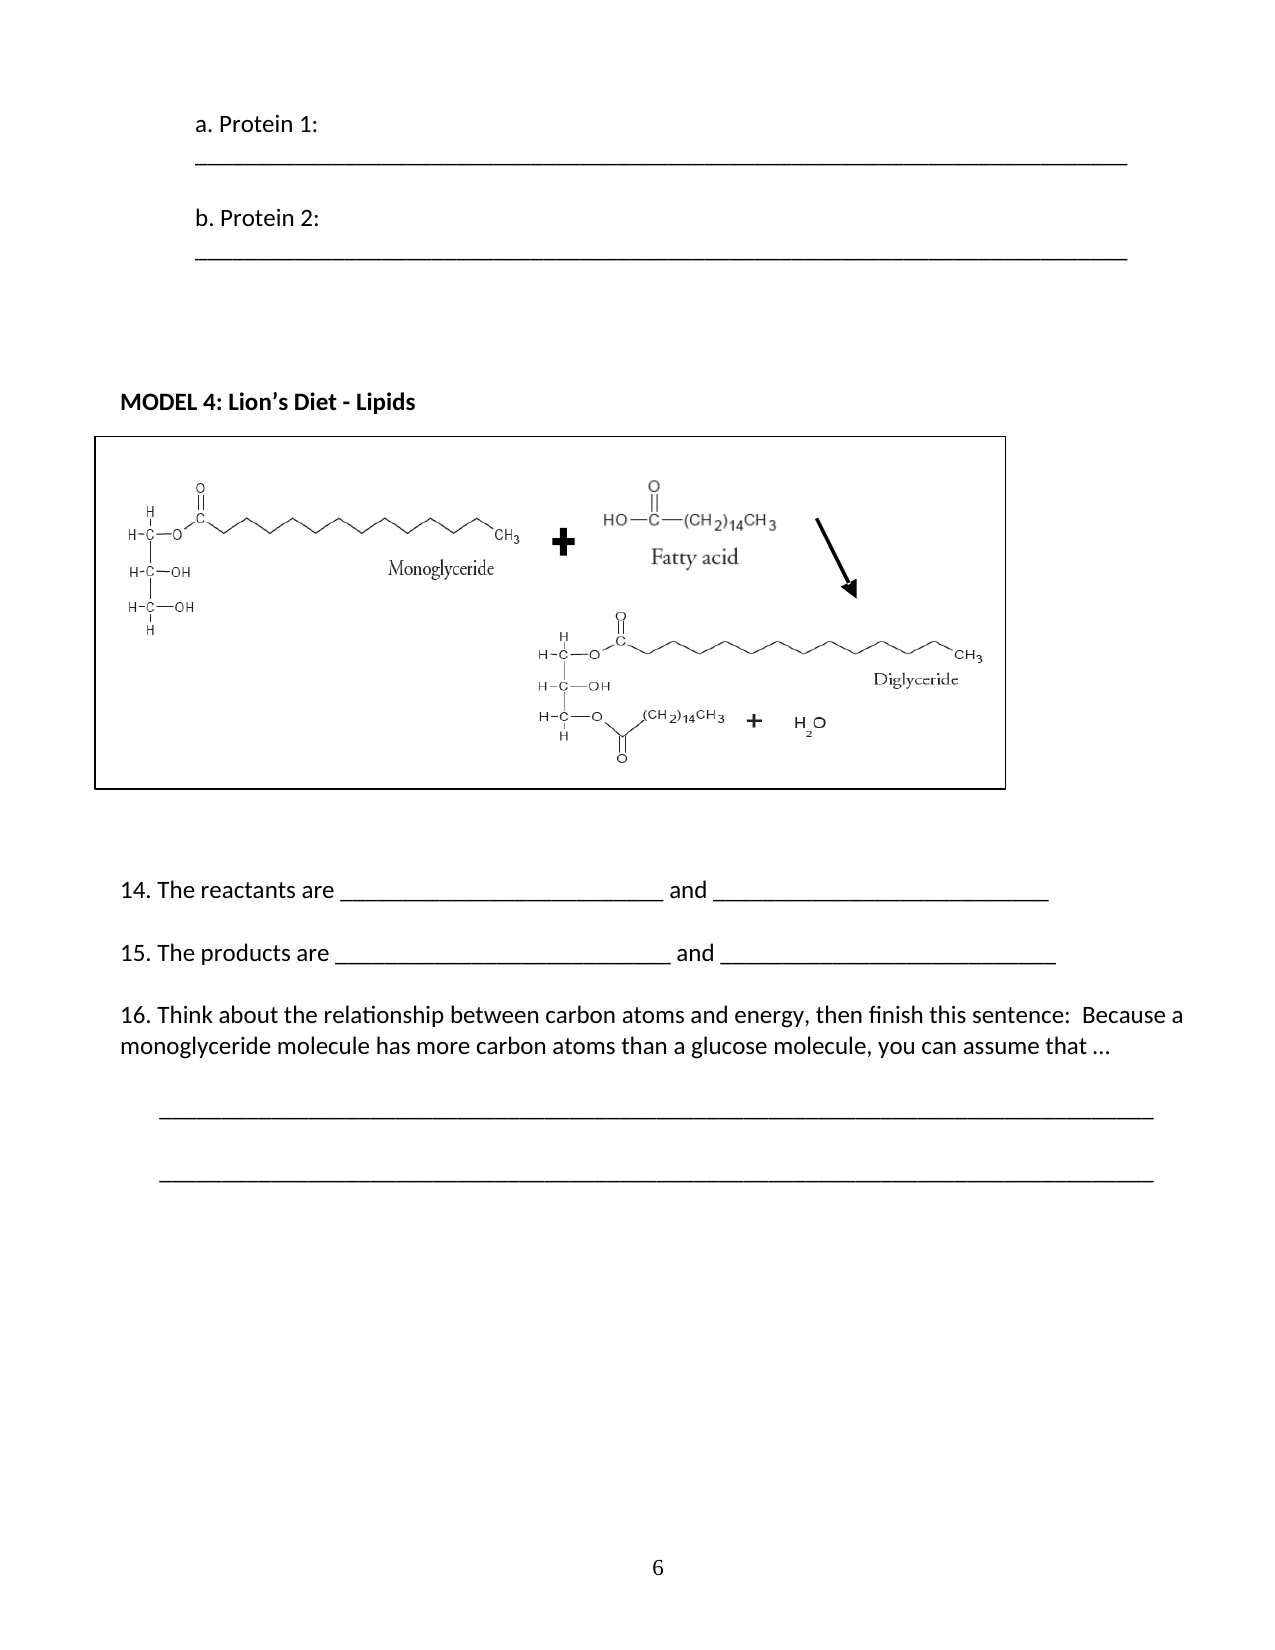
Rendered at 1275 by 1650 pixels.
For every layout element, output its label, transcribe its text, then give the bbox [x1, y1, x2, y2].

text ________________________________________________________________________________ [159, 1155, 1198, 1186]
picture [595, 470, 786, 583]
text 15. The products are ___________________________ and ___________________________ [120, 937, 1198, 967]
picture [116, 453, 1001, 769]
text MODEL 4: Lion’s Diet - Lipids [120, 386, 1198, 416]
text 16. Think about the relationship between carbon atoms and energy, then finish this sentence: Because a monoglyceride molecule has more carbon atoms than a glucose molecule, you can assume that … [120, 999, 1198, 1061]
text b. Protein 2: ___________________________________________________________________________ [195, 203, 1198, 264]
text a. Protein 1: ___________________________________________________________________________ [195, 108, 1198, 169]
text 14. The reactants are __________________________ and ___________________________ [120, 874, 1198, 904]
text ________________________________________________________________________________ [159, 1092, 1198, 1123]
